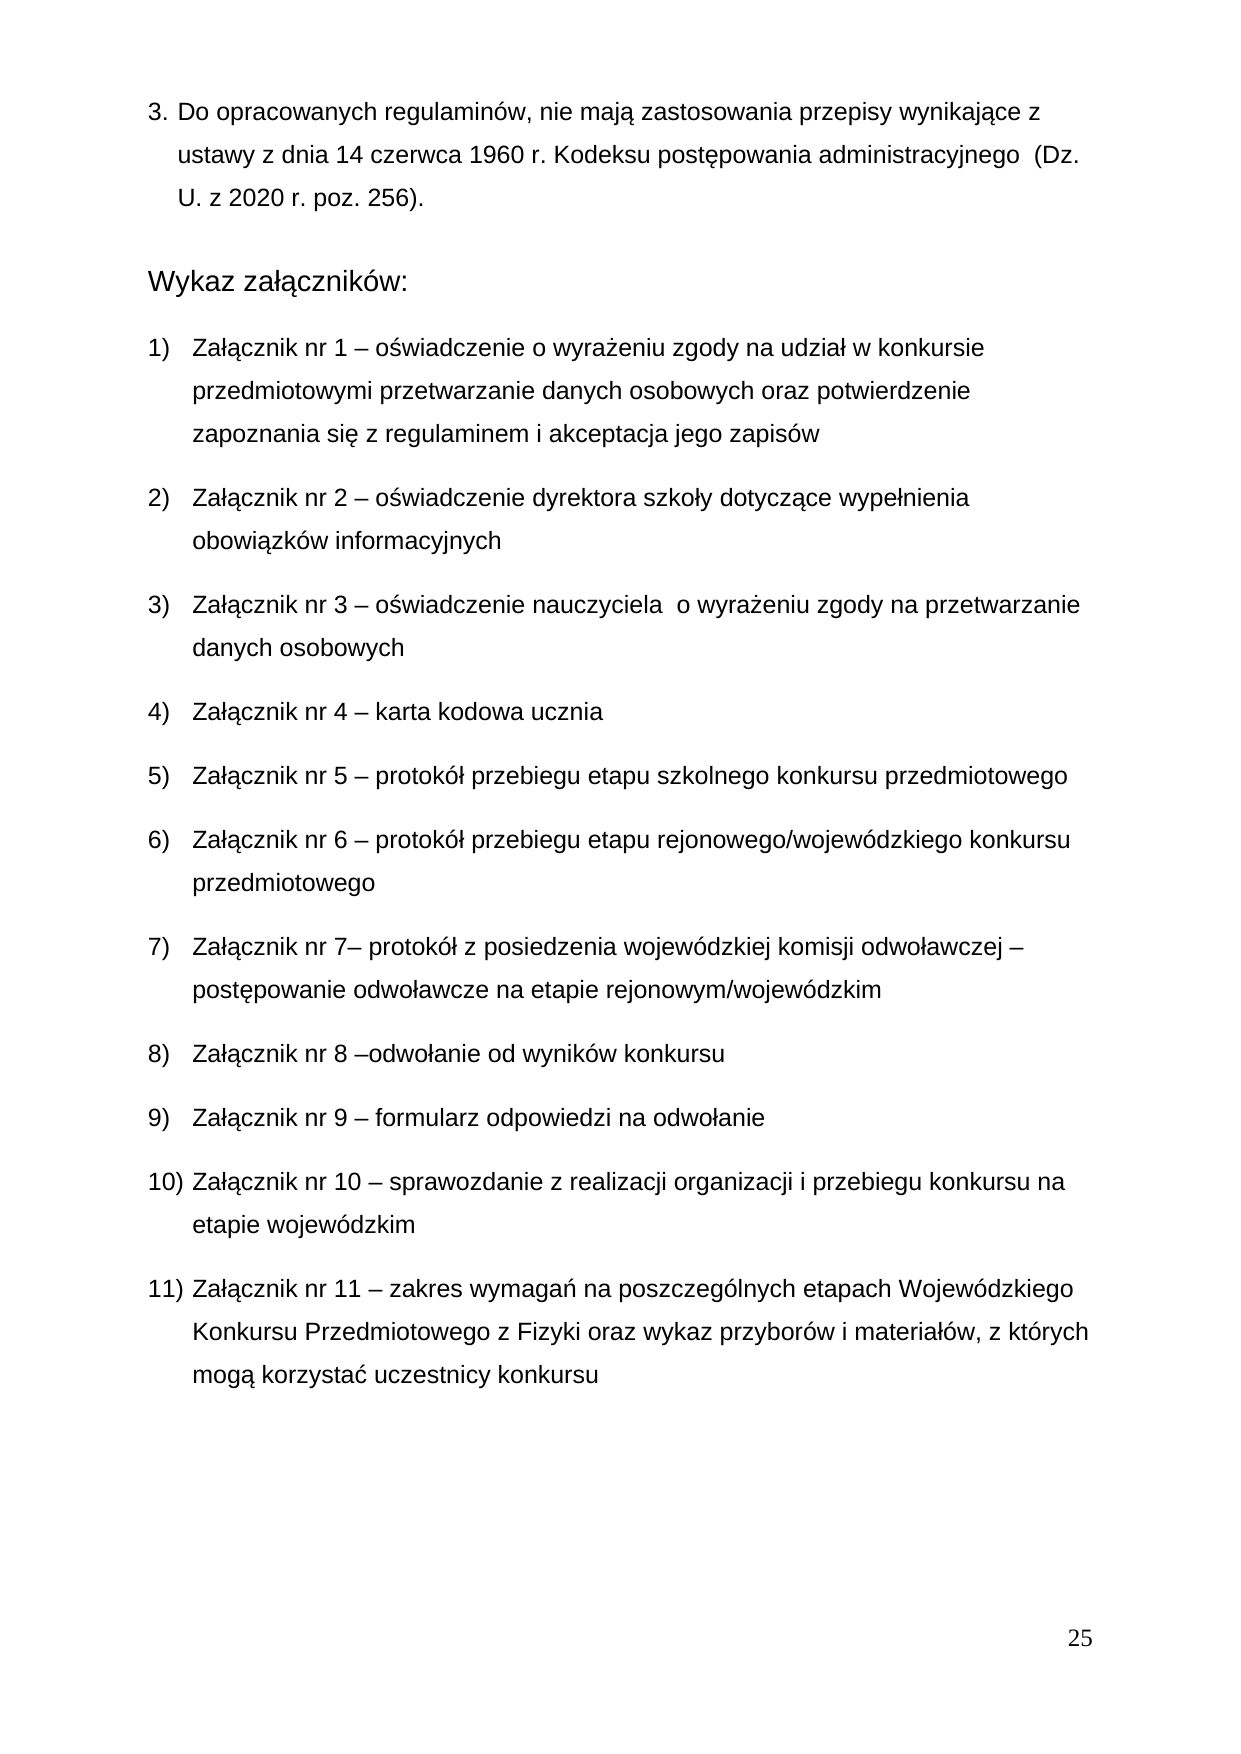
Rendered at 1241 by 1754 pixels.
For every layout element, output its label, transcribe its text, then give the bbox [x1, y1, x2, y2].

list Załącznik nr 1 – oświadczenie o wyrażeniu zgody na udział w konkursie przedmiotowymi przetwarzanie danych osobowych oraz potwierdzenie zapoznania się z regulaminem i akceptacja jego zapisów [148, 333, 1093, 448]
list Załącznik nr 8 –odwołanie od wyników konkursu [148, 1039, 1093, 1068]
list Załącznik nr 4 – karta kodowa ucznia [148, 697, 1093, 726]
list Załącznik nr 7– protokół z posiedzenia wojewódzkiej komisji odwoławczej – postępowanie odwoławcze na etapie rejonowym/wojewódzkim [148, 932, 1093, 1004]
list Załącznik nr 9 – formularz odpowiedzi na odwołanie [148, 1103, 1093, 1132]
subtitle Wykaz załączników: [148, 263, 1093, 297]
list Załącznik nr 10 – sprawozdanie z realizacji organizacji i przebiegu konkursu na etapie wojewódzkim [148, 1167, 1093, 1239]
list Załącznik nr 11 – zakres wymagań na poszczególnych etapach Wojewódzkiego Konkursu Przedmiotowego z Fizyki oraz wykaz przyborów i materiałów, z których mogą korzystać uczestnicy konkursu [148, 1274, 1093, 1389]
list Załącznik nr 6 – protokół przebiegu etapu rejonowego/wojewódzkiego konkursu przedmiotowego [148, 825, 1093, 897]
list Do opracowanych regulaminów, nie mają zastosowania przepisy wynikające z ustawy z dnia 14 czerwca 1960 r. Kodeksu postępowania administracyjnego (Dz. U. z 2020 r. poz. 256). [148, 97, 1093, 212]
list Załącznik nr 2 – oświadczenie dyrektora szkoły dotyczące wypełnienia obowiązków informacyjnych [148, 483, 1093, 555]
list Załącznik nr 3 – oświadczenie nauczyciela o wyrażeniu zgody na przetwarzanie danych osobowych [148, 590, 1093, 662]
list Załącznik nr 5 – protokół przebiegu etapu szkolnego konkursu przedmiotowego [148, 761, 1093, 790]
